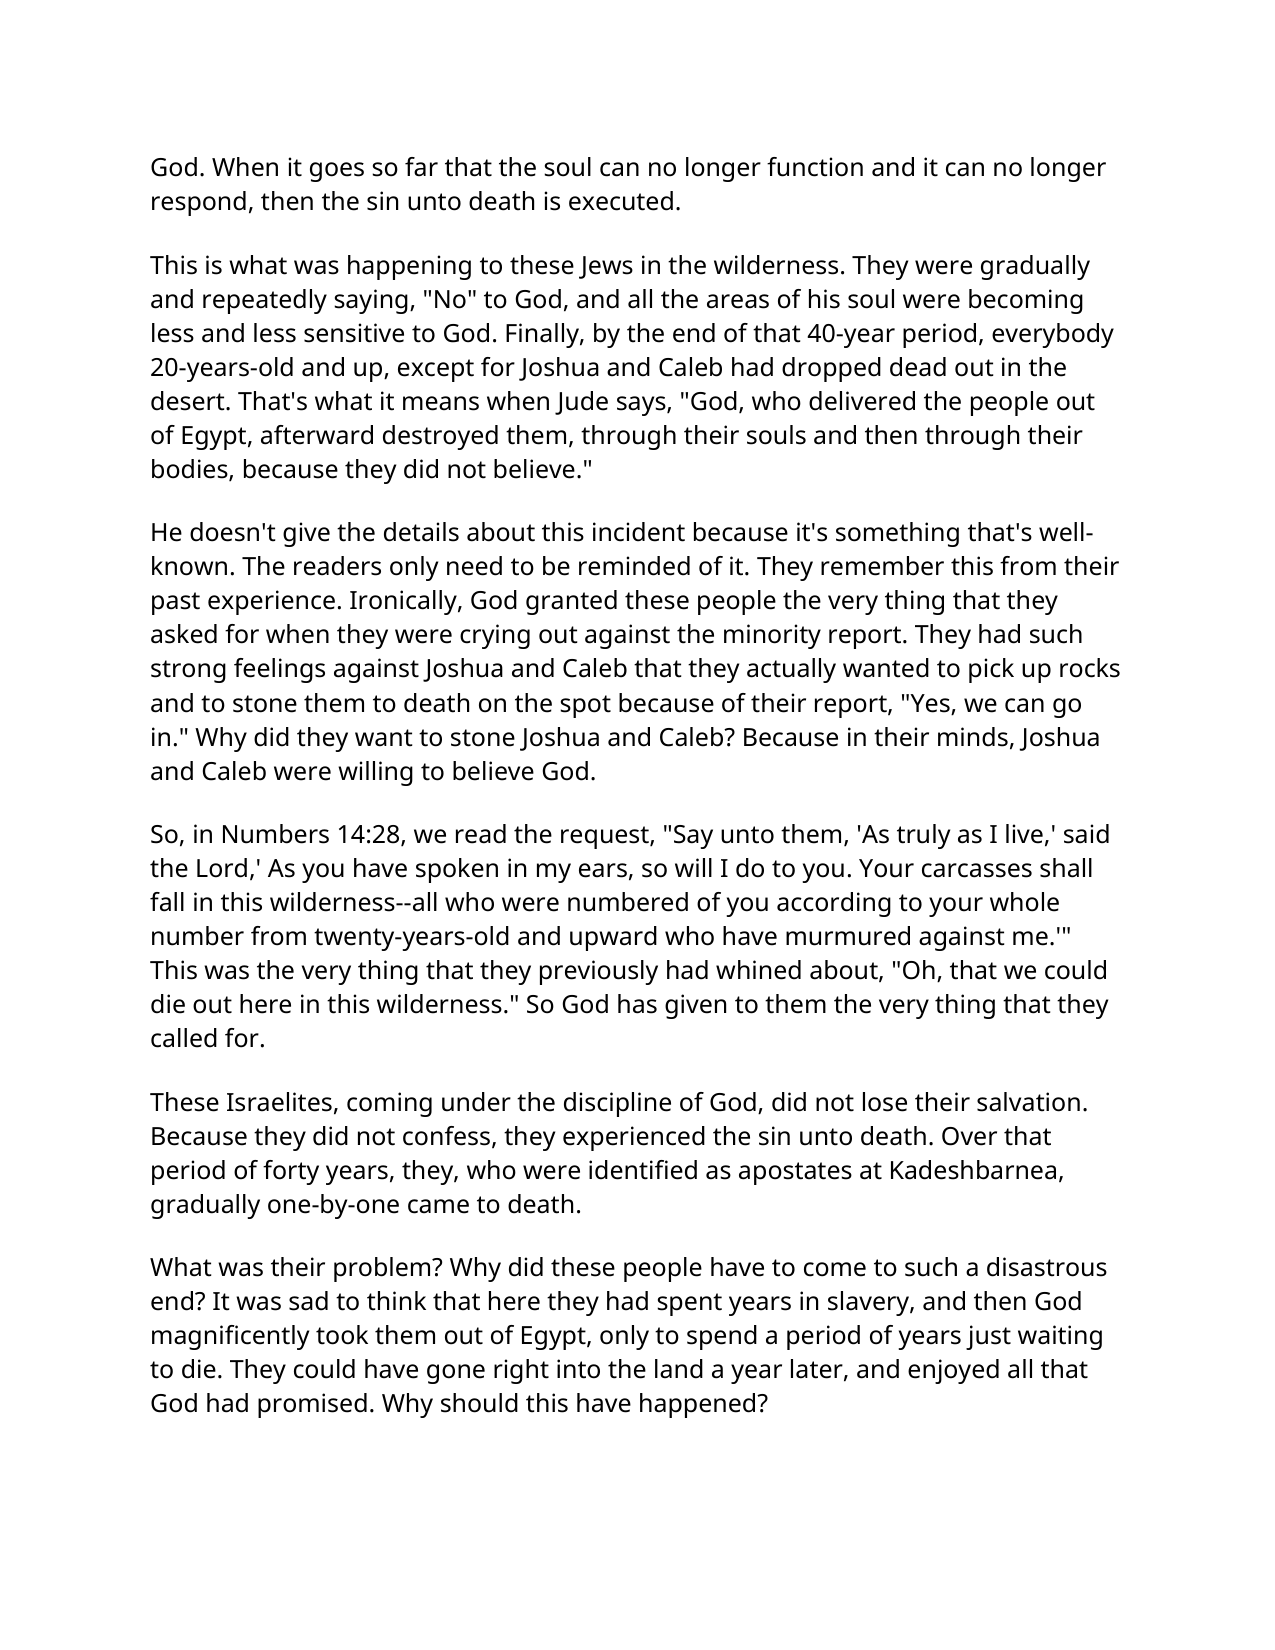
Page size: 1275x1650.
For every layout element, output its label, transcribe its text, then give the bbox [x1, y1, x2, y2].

text This is what was happening to these Jews in the wilderness. They were gradually and repeatedly saying, "No" to God, and all the areas of his soul were becoming less and less sensitive to God. Finally, by the end of that 40-year period, everybody 20-years-old and up, except for Joshua and Caleb had dropped dead out in the desert. That's what it means when Jude says, "God, who delivered the people out of Egypt, afterward destroyed them, through their souls and then through their bodies, because they did not believe." [150, 247, 1125, 486]
text He doesn't give the details about this incident because it's something that's well-known. The readers only need to be reminded of it. They remember this from their past experience. Ironically, God granted these people the very thing that they asked for when they were crying out against the minority report. They had such strong feelings against Joshua and Caleb that they actually wanted to pick up rocks and to stone them to death on the spot because of their report, "Yes, we can go in." Why did they want to stone Joshua and Caleb? Because in their minds, Joshua and Caleb were willing to believe God. [150, 515, 1125, 787]
text These Israelites, coming under the discipline of God, did not lose their salvation. Because they did not confess, they experienced the sin unto death. Over that period of forty years, they, who were identified as apostates at Kadeshbarnea, gradually one-by-one came to death. [150, 1084, 1125, 1220]
text So, in Numbers 14:28, we read the request, "Say unto them, 'As truly as I live,' said the Lord,' As you have spoken in my ears, so will I do to you. Your carcasses shall fall in this wilderness--all who were numbered of you according to your whole number from twenty-years-old and upward who have murmured against me.'" This was the very thing that they previously had whined about, "Oh, that we could die out here in this wilderness." So God has given to them the very thing that they called for. [150, 817, 1125, 1055]
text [150, 150, 1125, 218]
text What was their problem? Why did these people have to come to such a disastrous end? It was sad to think that here they had spent years in slavery, and then God magnificently took them out of Egypt, only to spend a period of years just waiting to die. They could have gone right into the land a year later, and enjoyed all that God had promised. Why should this have happened? [150, 1249, 1125, 1420]
